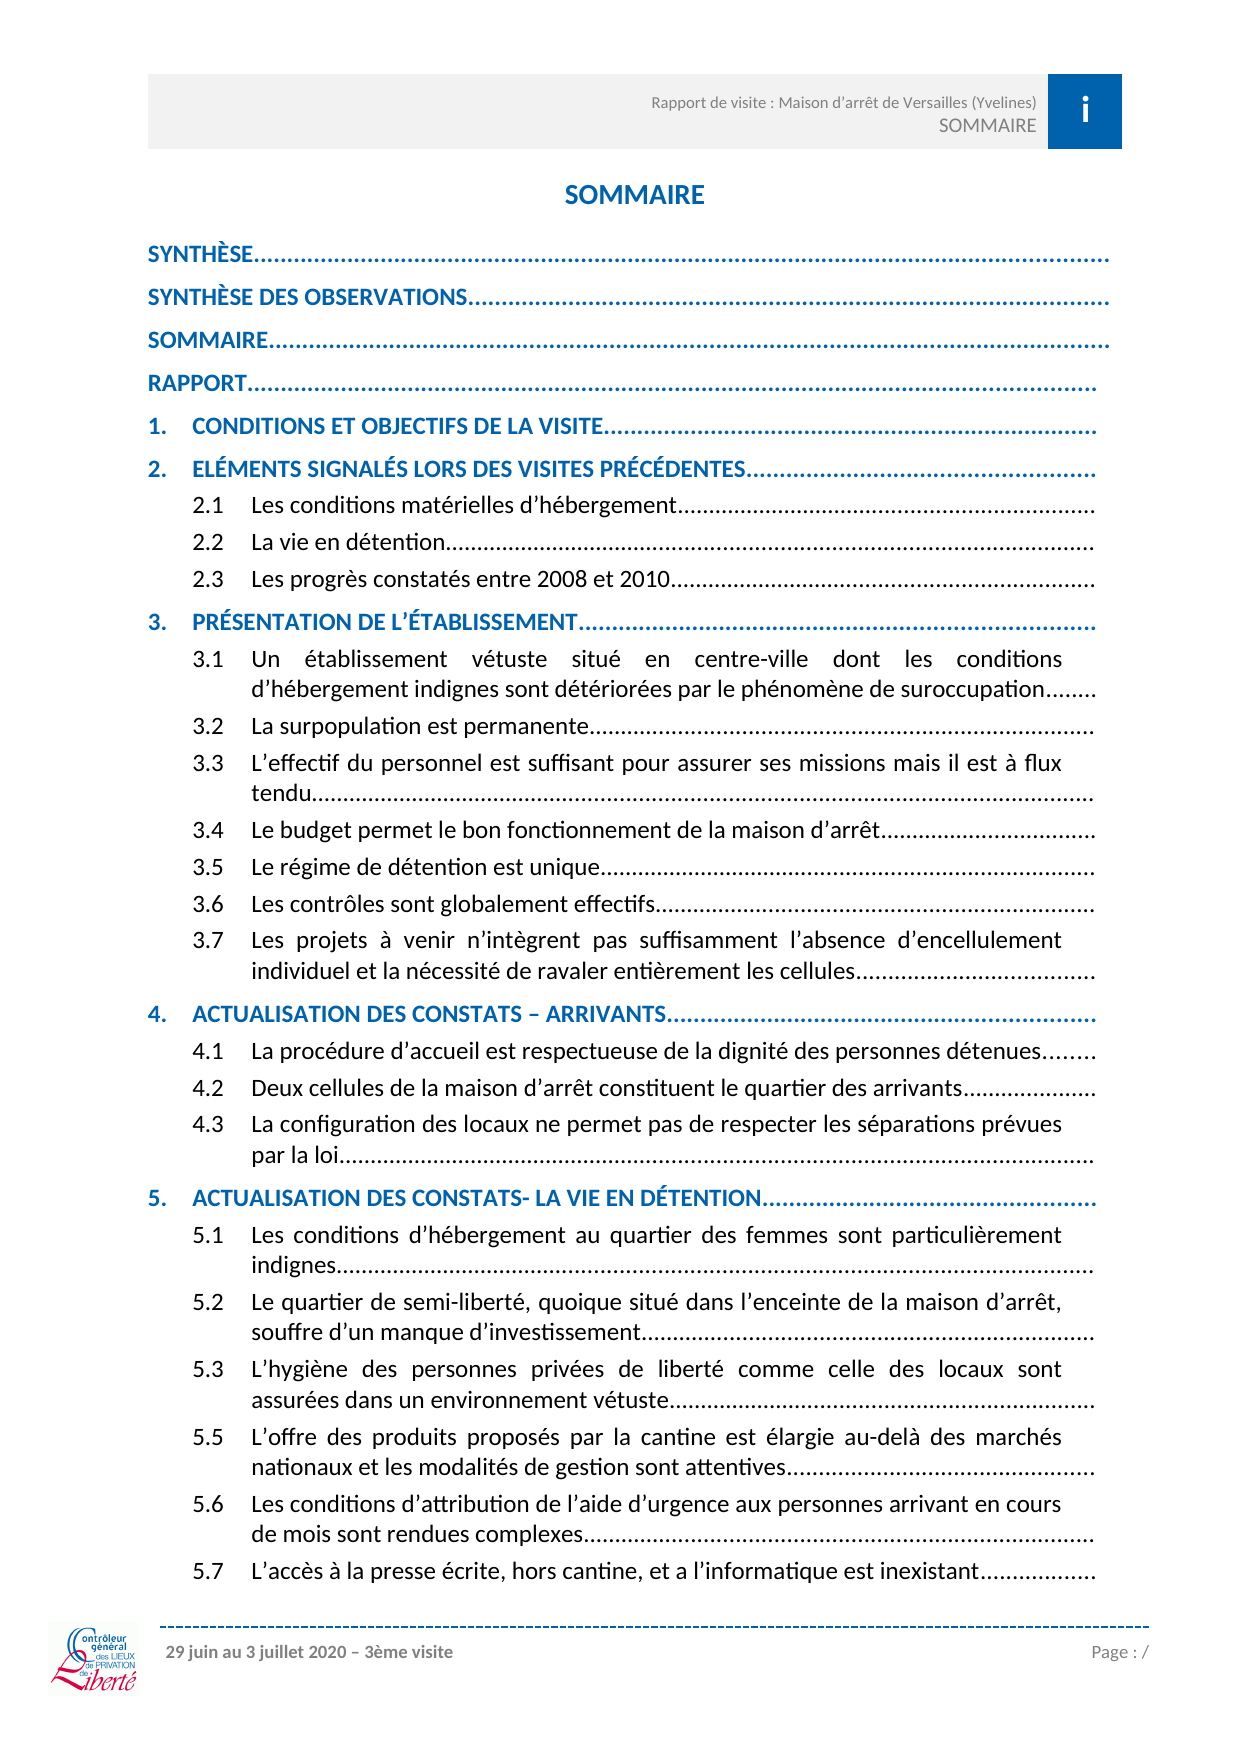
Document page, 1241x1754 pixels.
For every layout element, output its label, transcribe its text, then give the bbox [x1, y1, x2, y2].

text Synthèse des Observations 3 [148, 281, 1063, 311]
text 4. Actualisation des constats – Arrivants 27 [148, 998, 1063, 1029]
text 3.7 Les projets à venir n’intègrent pas suffisamment l’absence d’encellulement individuel et la nécessité de ravaler entièrement les cellules 26 [192, 924, 1063, 986]
text 5.5 L’offre des produits proposés par la cantine est élargie au-delà des marchés nationaux et les modalités de gestion sont attentives 48 [192, 1421, 1063, 1482]
text 5.3 L’hygiène des personnes privées de liberté comme celle des locaux sont assurées dans un environnement vétuste 45 [192, 1353, 1063, 1414]
text 5.2 Le quartier de semi-liberté, quoique situé dans l’enceinte de la maison d’arrêt, souffre d’un manque d’investissement 38 [192, 1286, 1063, 1347]
text 3.1 Un établissement vétuste situé en centre-ville dont les conditions d’hébergement indignes sont détériorées par le phénomène de suroccupation 16 [192, 643, 1063, 704]
text 3.3 L’effectif du personnel est suffisant pour assurer ses missions mais il est à flux tendu 20 [192, 747, 1063, 808]
text 3.5 Le régime de détention est unique 24 [192, 851, 1063, 882]
text 5.7 L’accès à la presse écrite, hors cantine, et a l’informatique est inexistant 51 [192, 1555, 1063, 1586]
text 4.3 La configuration des locaux ne permet pas de respecter les séparations prévues par la loi 31 [192, 1108, 1063, 1169]
text Sommaire 8 [148, 324, 1063, 354]
picture [47, 1622, 140, 1696]
text 3. Présentation de l’établissement 16 [148, 606, 1063, 637]
text 3.4 Le budget permet le bon fonctionnement de la maison d’arrêt 23 [192, 814, 1063, 845]
text 5.6 Les conditions d’attribution de l’aide d’urgence aux personnes arrivant en cours de mois sont rendues complexes 49 [192, 1488, 1063, 1549]
text 5. Actualisation des constats- La vie en détention 32 [148, 1182, 1063, 1212]
text Synthèse 2 [148, 238, 1063, 268]
text 2. Eléments signalés lors des visites précédentes 13 [148, 453, 1063, 483]
text 2.3 Les progrès constatés entre 2008 et 2010 14 [192, 563, 1063, 594]
text 2.1 Les conditions matérielles d’hébergement 13 [192, 489, 1063, 520]
text 4.1 La procédure d’accueil est respectueuse de la dignité des personnes détenues 27 [192, 1035, 1063, 1065]
text 2.2 La vie en détention 13 [192, 526, 1063, 557]
title Sommaire [148, 176, 1122, 212]
text 4.2 Deux cellules de la maison d’arrêt constituent le quartier des arrivants 29 [192, 1072, 1063, 1102]
text 3.2 La surpopulation est permanente 18 [192, 710, 1063, 741]
text 5.1 Les conditions d’hébergement au quartier des femmes sont particulièrement indignes 32 [192, 1219, 1063, 1280]
text 3.6 Les contrôles sont globalement effectifs 25 [192, 888, 1063, 918]
text 1. Conditions et objectifs de la visite 11 [148, 410, 1063, 440]
text Rapport 11 [148, 367, 1063, 397]
